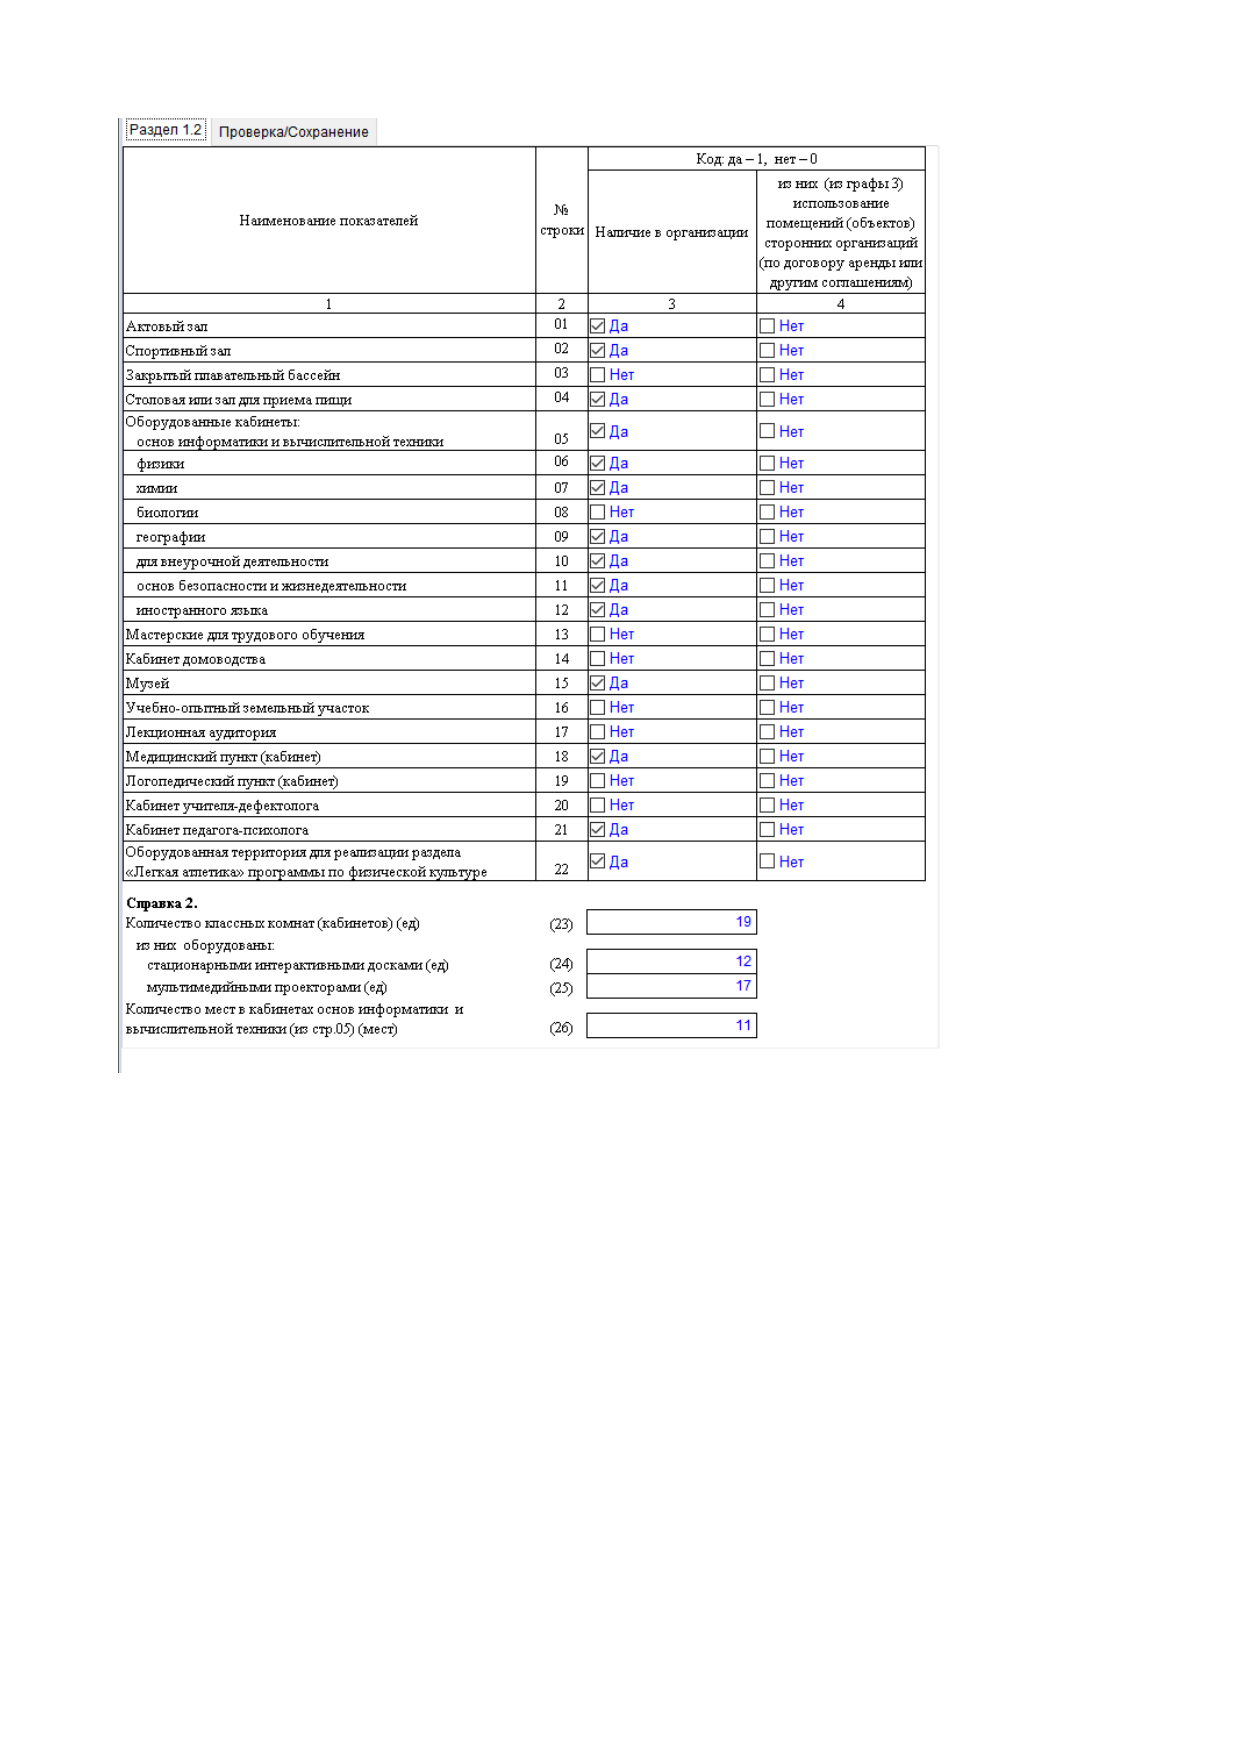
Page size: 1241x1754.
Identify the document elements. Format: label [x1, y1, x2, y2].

picture [118, 118, 940, 1073]
